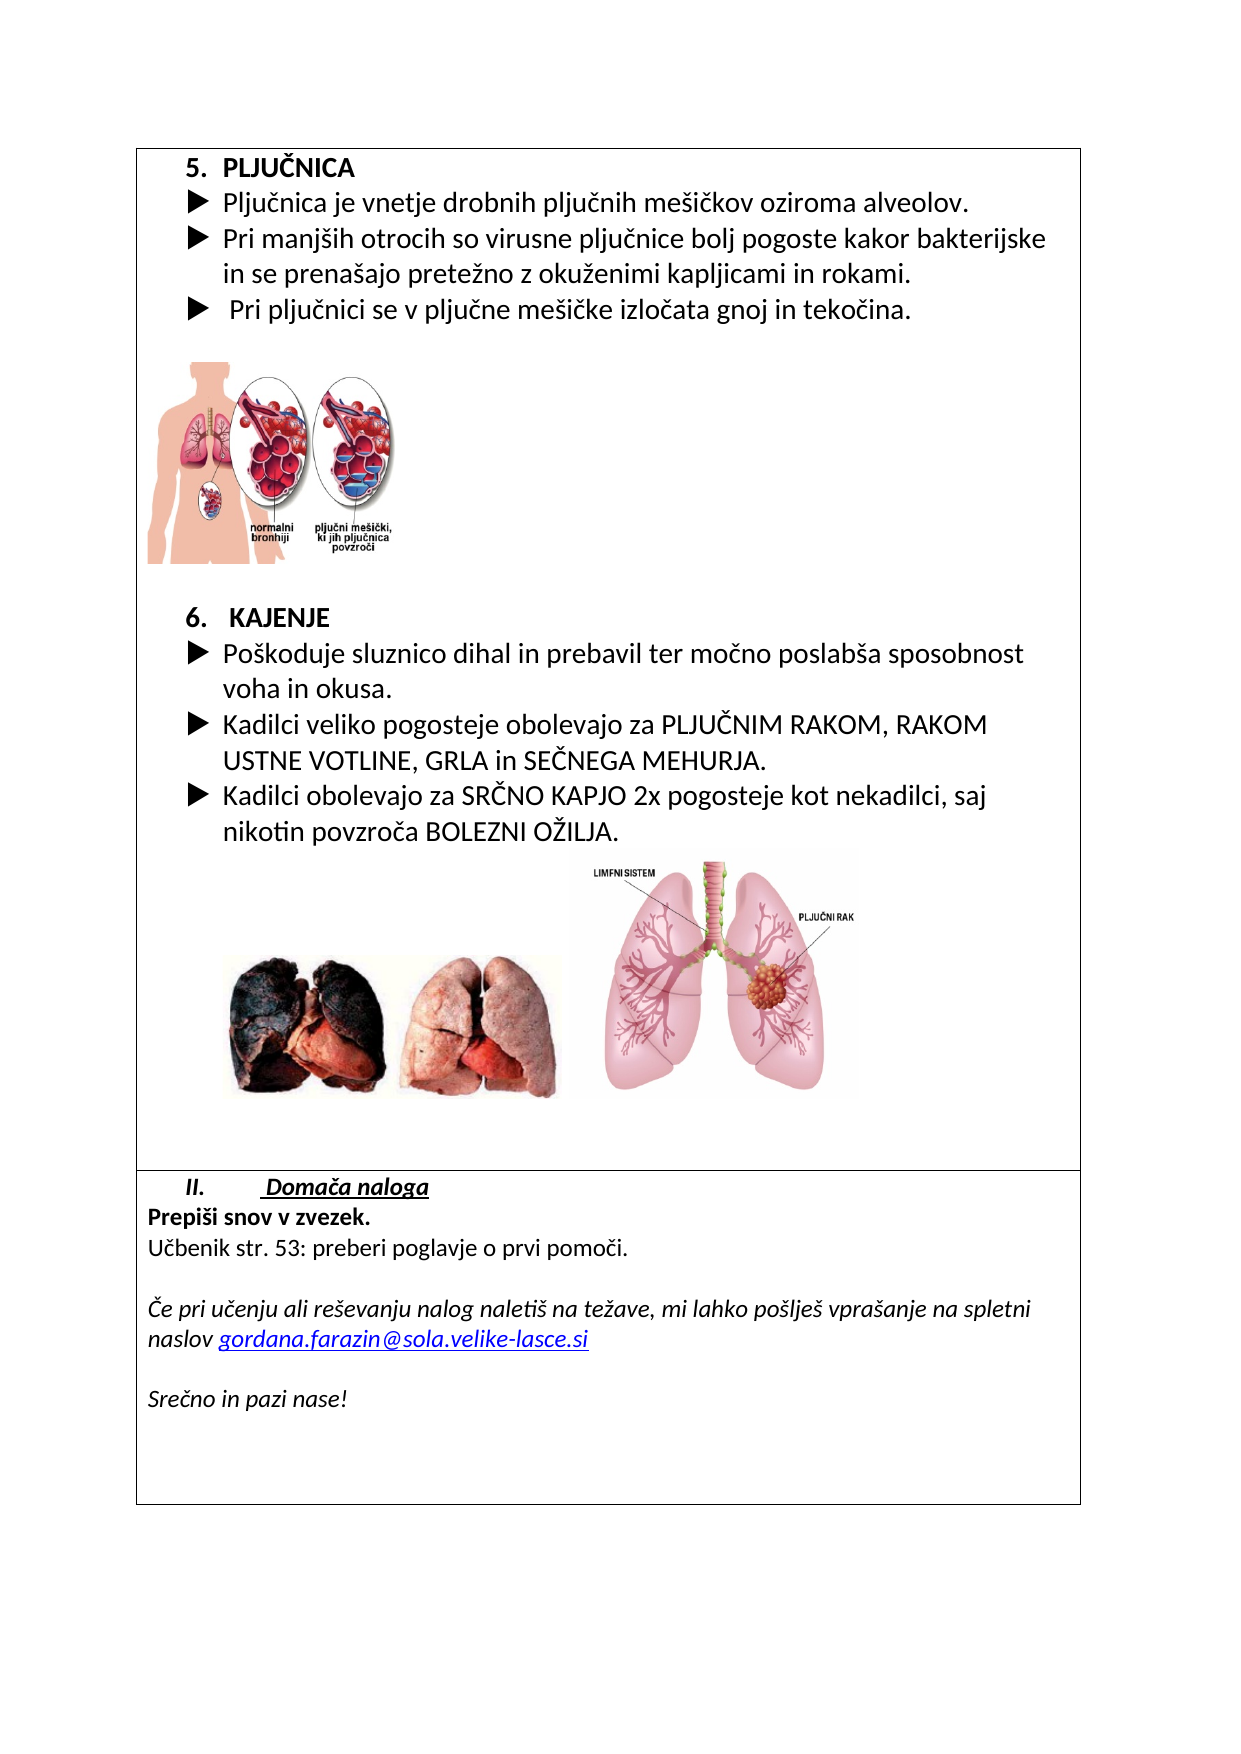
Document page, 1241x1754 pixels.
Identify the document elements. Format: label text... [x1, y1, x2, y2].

picture [568, 848, 860, 1099]
picture [147, 362, 396, 564]
table_cell Domača naloga Prepiši snov v zvezek. Učbenik str. 53: preberi poglavje o prvi pomoči. Če pri učenju ali reševanju nalog naletiš na težave, mi lahko pošlješ vprašanje na spletni naslov gordana.farazin@sola.velike-lasce.si Srečno in pazi nase! [137, 1171, 1080, 1504]
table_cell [137, 149, 1080, 1170]
picture [222, 955, 562, 1099]
